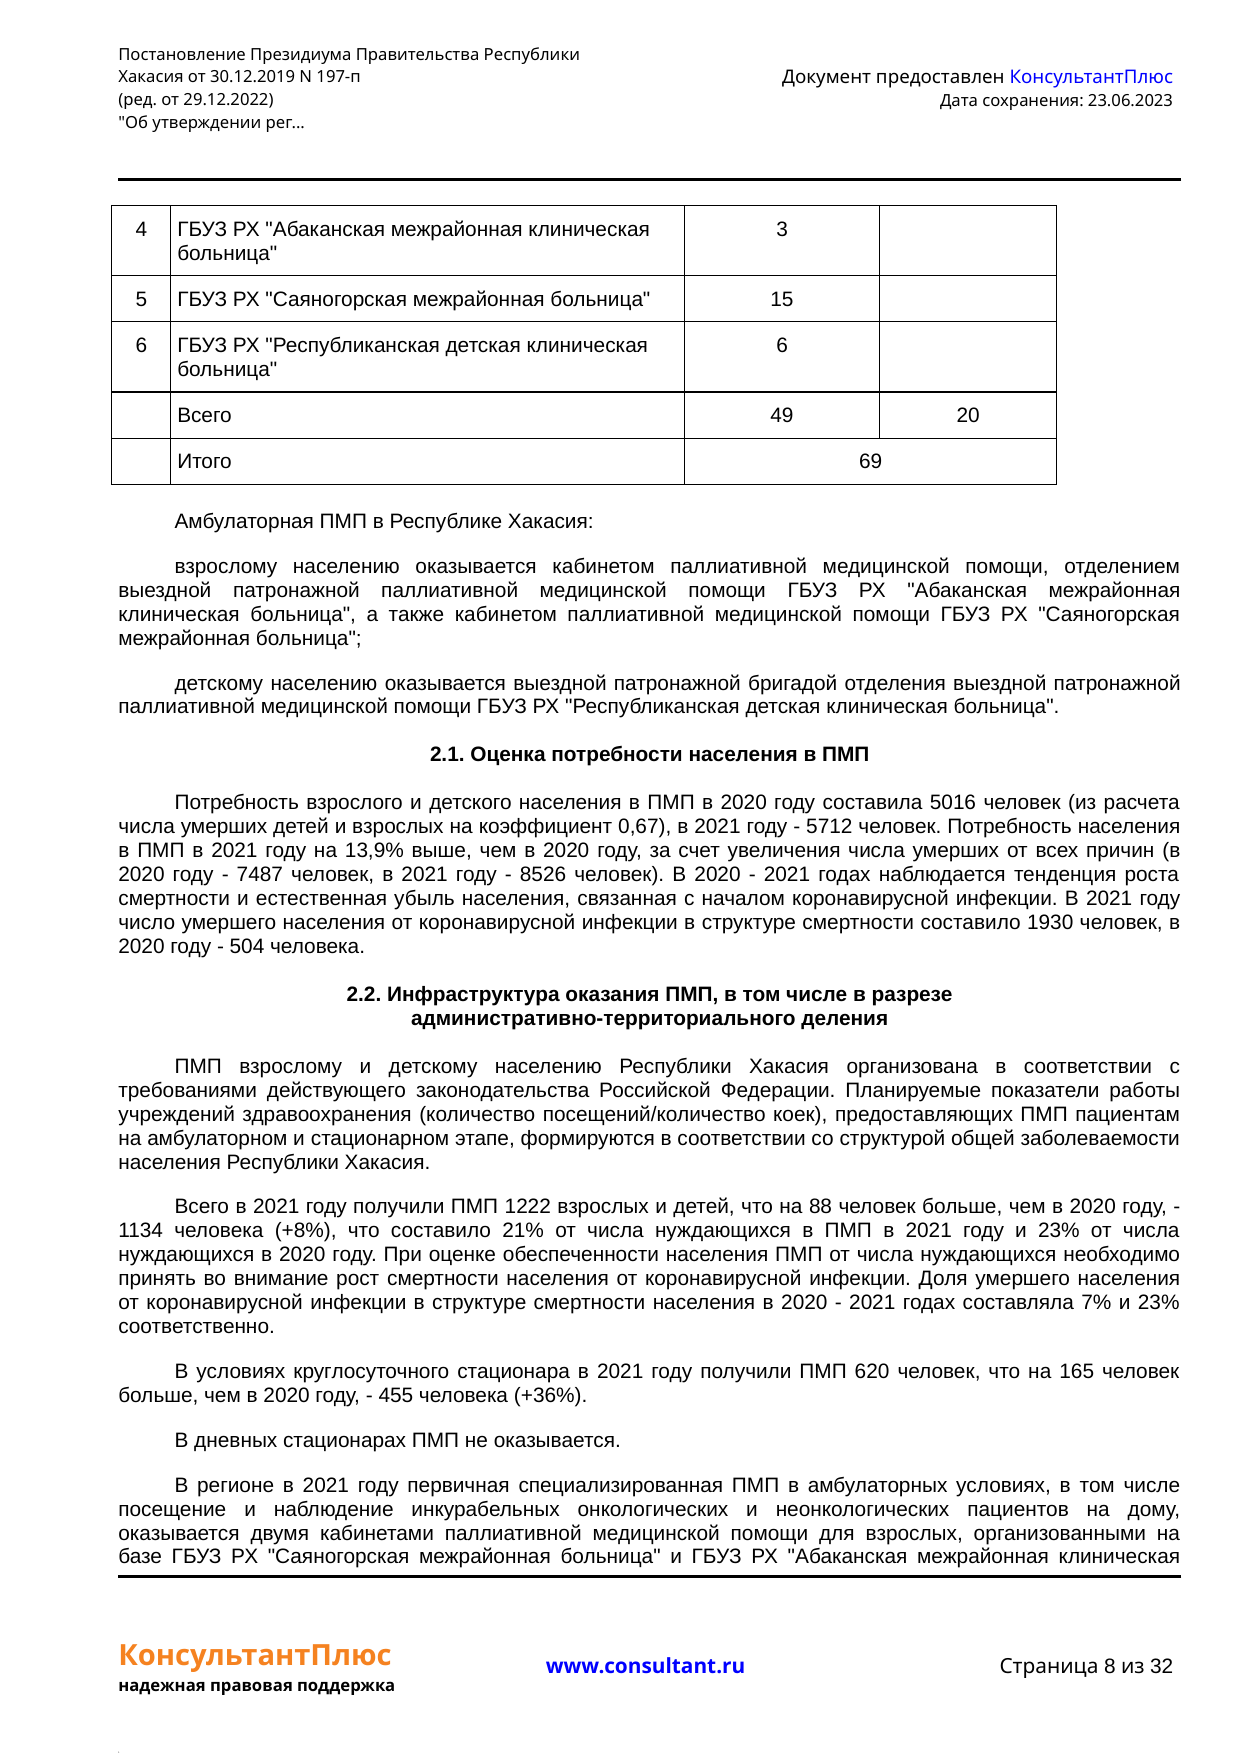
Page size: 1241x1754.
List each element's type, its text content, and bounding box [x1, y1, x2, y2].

table_cell 49 [685, 393, 879, 438]
text Амбулаторная ПМП в Республике Хакасия: [118, 509, 1181, 533]
table_cell 4 [112, 206, 170, 275]
text ПМП взрослому и детскому населению Республики Хакасия организована в соответствии с требованиями действующего законодательства Российской Федерации. Планируемые показатели работы учреждений здравоохранения (количество посещений/количество коек), предоставляющих ПМП пациентам на амбулаторном и стационарном этапе, формируются в соответствии со структурой общей заболеваемости населения Республики Хакасия. [118, 1054, 1181, 1173]
table_cell 6 [112, 322, 170, 391]
title 2.1. Оценка потребности населения в ПМП [118, 742, 1181, 766]
text взрослому населению оказывается кабинетом паллиативной медицинской помощи, отделением выездной патронажной паллиативной медицинской помощи ГБУЗ РХ "Абаканская межрайонная клиническая больница", а также кабинетом паллиативной медицинской помощи ГБУЗ РХ "Саяногорская межрайонная больница"; [118, 554, 1181, 649]
table_cell ГБУЗ РХ "Республиканская детская клиническая больница" [171, 322, 684, 391]
table_cell 20 [880, 393, 1056, 438]
table_cell Всего [171, 393, 684, 438]
title 2.2. Инфраструктура оказания ПМП, в том числе в разрезе [118, 982, 1181, 1006]
table_cell [112, 439, 170, 484]
table_cell 5 [112, 276, 170, 321]
text детскому населению оказывается выездной патронажной бригадой отделения выездной патронажной паллиативной медицинской помощи ГБУЗ РХ "Республиканская детская клиническая больница". [118, 670, 1181, 718]
text Всего в 2021 году получили ПМП 1222 взрослых и детей, что на 88 человек больше, чем в 2020 году, - 1134 человека (+8%), что составило 21% от числа нуждающихся в ПМП в 2021 году и 23% от числа нуждающихся в 2020 году. При оценке обеспеченности населения ПМП от числа нуждающихся необходимо принять во внимание рост смертности населения от коронавирусной инфекции. Доля умершего населения от коронавирусной инфекции в структуре смертности населения в 2020 - 2021 годах составляла 7% и 23% соответственно. [118, 1194, 1181, 1338]
table_cell [112, 393, 170, 438]
table_cell 15 [685, 276, 879, 321]
text В условиях круглосуточного стационара в 2021 году получили ПМП 620 человек, что на 165 человек больше, чем в 2020 году, - 455 человека (+36%). [118, 1359, 1181, 1407]
title административно-территориального деления [118, 1006, 1181, 1030]
table_cell 69 [685, 439, 1056, 484]
table_cell [880, 276, 1056, 321]
table_cell ГБУЗ РХ "Саяногорская межрайонная больница" [171, 276, 684, 321]
text Потребность взрослого и детского населения в ПМП в 2020 году составила 5016 человек (из расчета числа умерших детей и взрослых на коэффициент 0,67), в 2021 году - 5712 человек. Потребность населения в ПМП в 2021 году на 13,9% выше, чем в 2020 году, за счет увеличения числа умерших от всех причин (в 2020 году - 7487 человек, в 2021 году - 8526 человек). В 2020 - 2021 годах наблюдается тенденция роста смертности и естественная убыль населения, связанная с началом коронавирусной инфекции. В 2021 году число умершего населения от коронавирусной инфекции в структуре смертности составило 1930 человек, в 2020 году - 504 человека. [118, 790, 1181, 958]
table_cell 3 [685, 206, 879, 275]
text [118, 1472, 1181, 1568]
table_cell [880, 206, 1056, 275]
table_cell Итого [171, 439, 684, 484]
table_cell ГБУЗ РХ "Абаканская межрайонная клиническая больница" [171, 206, 684, 275]
text В дневных стационарах ПМП не оказывается. [118, 1428, 1181, 1452]
table_cell [880, 322, 1056, 391]
table_cell 6 [685, 322, 879, 391]
